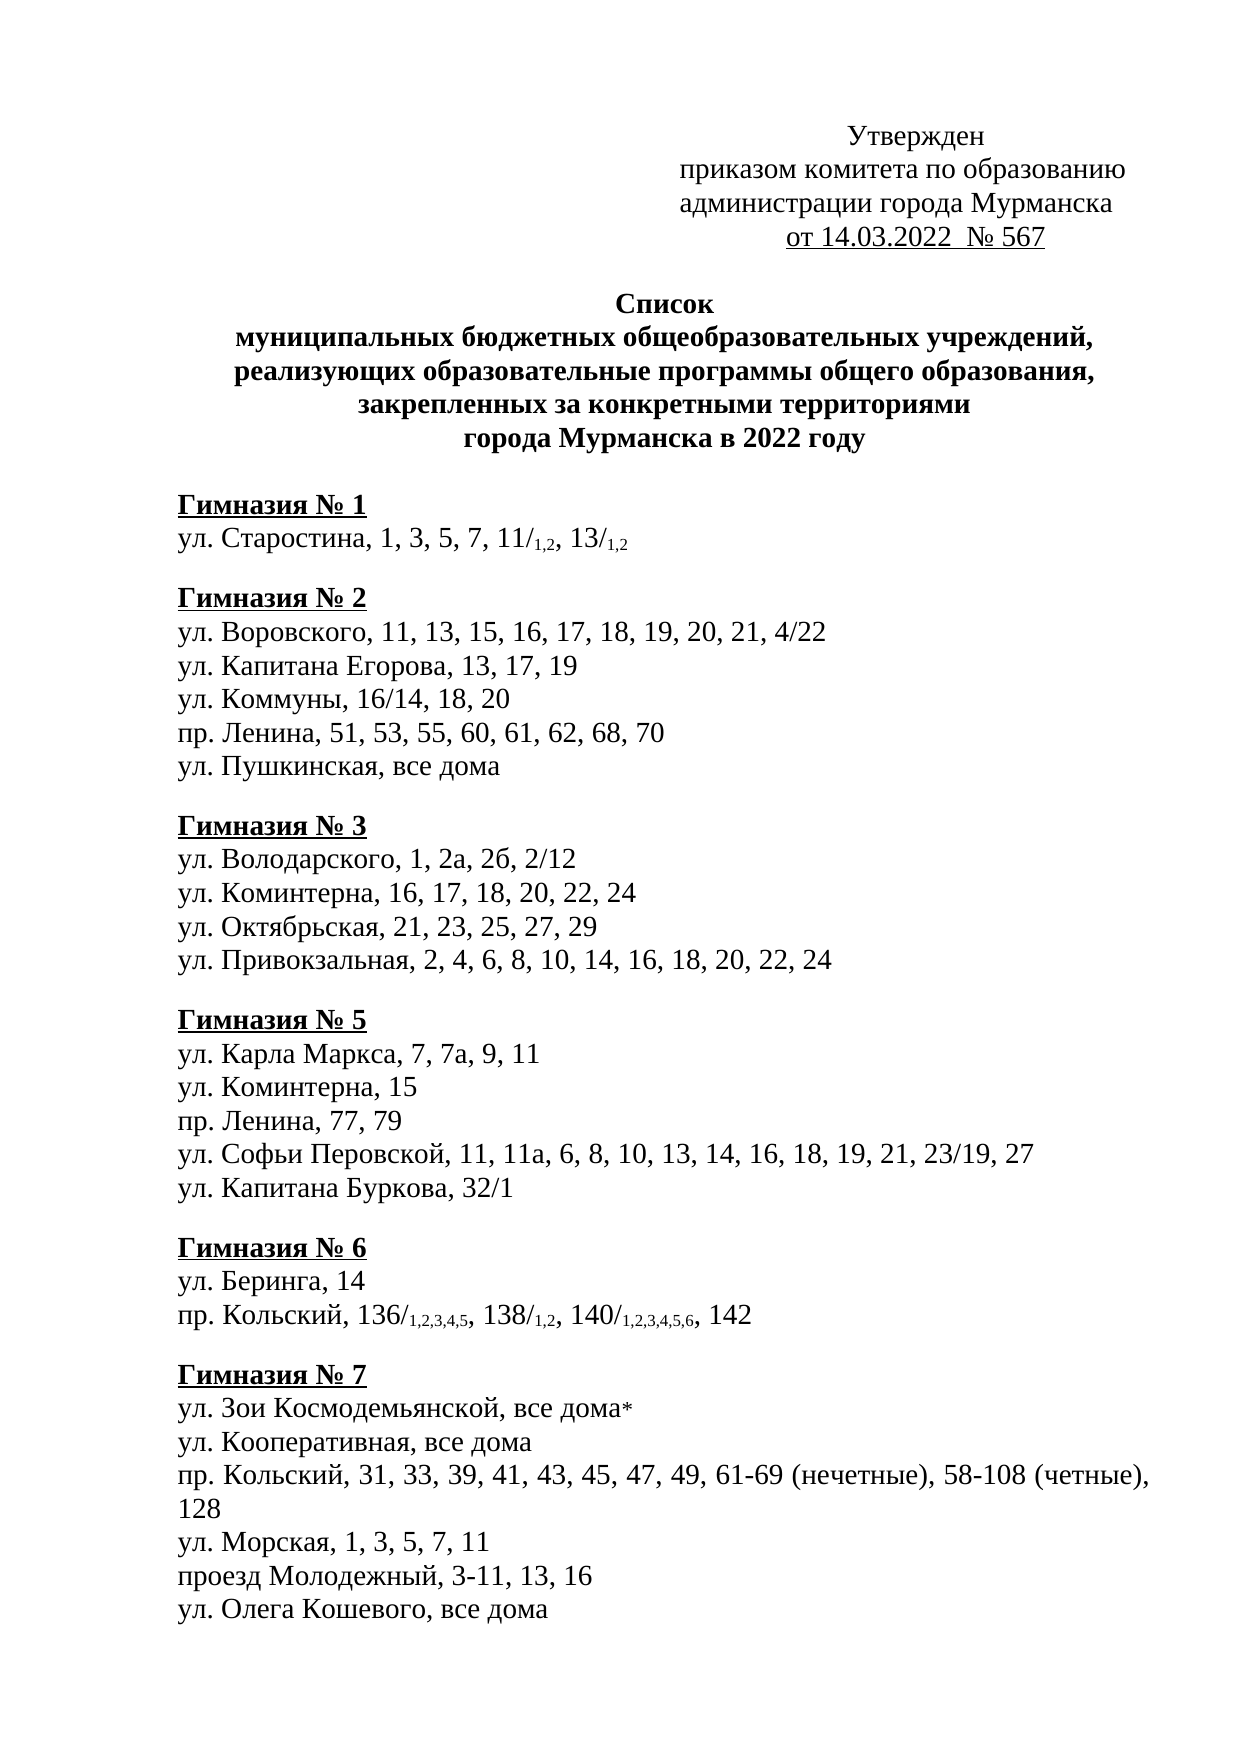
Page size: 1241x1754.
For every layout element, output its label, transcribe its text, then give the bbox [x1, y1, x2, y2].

text пр. Ленина, 77, 79 [177, 1103, 1152, 1136]
text ул. Капитана Буркова, 32/1 [177, 1170, 1152, 1203]
text пр. Кольский, 31, 33, 39, 41, 43, 45, 47, 49, 61-69 (нечетные), 58-108 (четные), 128 [177, 1457, 1152, 1524]
text проезд Молодежный, 3-11, 13, 16 [177, 1558, 1152, 1592]
text ул. Октябрьская, 21, 23, 25, 27, 29 [177, 909, 1152, 942]
text Гимназия № 7 [177, 1357, 1152, 1390]
text ул. Коммуны, 16/14, 18, 20 [177, 681, 1152, 715]
text ул. Морская, 1, 3, 5, 7, 11 [177, 1524, 1152, 1558]
text города Мурманска в 2022 году [177, 420, 1152, 453]
text ул. Старостина, 1, 3, 5, 7, 11/1,2, 13/1,2 [177, 521, 1152, 554]
text Гимназия № 6 [177, 1230, 1152, 1263]
text приказом комитета по образованию [679, 152, 1152, 185]
text Гимназия № 5 [177, 1002, 1152, 1036]
text пр. Кольский, 136/1,2,3,4,5, 138/1,2, 140/1,2,3,4,5,6, 142 [177, 1297, 1152, 1330]
text Гимназия № 3 [177, 808, 1152, 842]
text ул. Капитана Егорова, 13, 17, 19 [177, 648, 1152, 681]
text Гимназия № 2 [177, 581, 1152, 614]
text Утвержден [679, 118, 1152, 152]
text Гимназия № 1 [177, 487, 1152, 521]
text от 14.03.2022 № 567 [679, 219, 1152, 252]
text ул. Зои Космодемьянской, все дома* [177, 1390, 1152, 1424]
text ул. Коминтерна, 16, 17, 18, 20, 22, 24 [177, 875, 1152, 909]
text ул. Володарского, 1, 2а, 2б, 2/12 [177, 842, 1152, 875]
text муниципальных бюджетных общеобразовательных учреждений, реализующих образовательные программы общего образования, закрепленных за конкретными территориями [177, 319, 1152, 420]
text ул. Беринга, 14 [177, 1263, 1152, 1297]
text Список [177, 286, 1152, 319]
text ул. Коминтерна, 15 [177, 1069, 1152, 1103]
text администрации города Мурманска [679, 185, 1152, 219]
text ул. Кооперативная, все дома [177, 1424, 1152, 1457]
text ул. Софьи Перовской, 11, 11а, 6, 8, 10, 13, 14, 16, 18, 19, 21, 23/19, 27 [177, 1136, 1152, 1170]
text ул. Пушкинская, все дома [177, 748, 1152, 782]
text ул. Привокзальная, 2, 4, 6, 8, 10, 14, 16, 18, 20, 22, 24 [177, 942, 1152, 976]
text ул. Олега Кошевого, все дома [177, 1592, 1152, 1625]
text ул. Воровского, 11, 13, 15, 16, 17, 18, 19, 20, 21, 4/22 [177, 614, 1152, 648]
text ул. Карла Маркса, 7, 7а, 9, 11 [177, 1036, 1152, 1069]
text пр. Ленина, 51, 53, 55, 60, 61, 62, 68, 70 [177, 715, 1152, 748]
